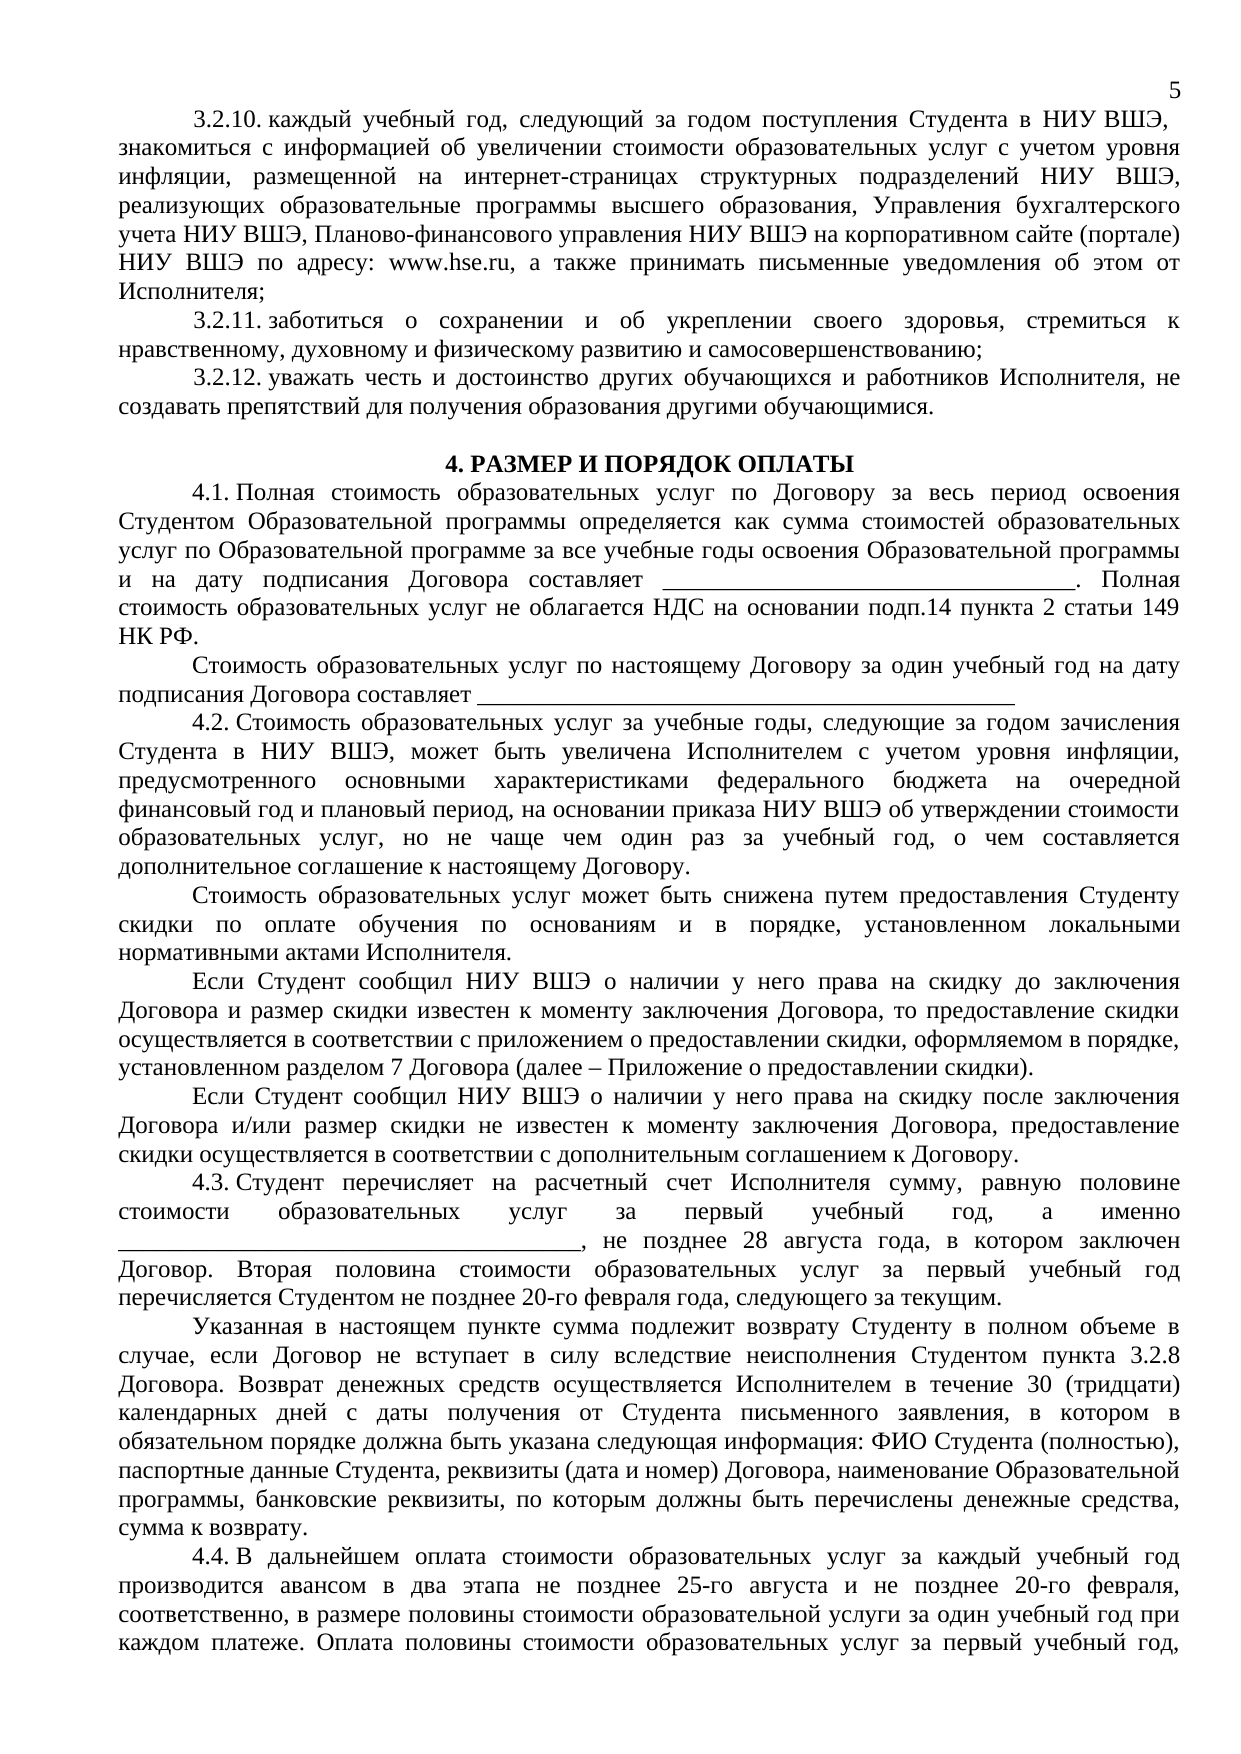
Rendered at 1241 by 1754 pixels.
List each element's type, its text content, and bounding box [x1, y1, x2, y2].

text 4.2. Стоимость образовательных услуг за учебные годы, следующие за годом зачисления Студента в НИУ ВШЭ, может быть увеличена Исполнителем с учетом уровня инфляции, предусмотренного основными характеристиками федерального бюджета на очередной финансовый год и плановый период, на основании приказа НИУ ВШЭ об утверждении стоимости образовательных услуг, но не чаще чем один раз за учебный год, о чем составляется дополнительное соглашение к настоящему Договору. [118, 707, 1181, 880]
text 4.1. Полная стоимость образовательных услуг по Договору за весь период освоения Студентом Образовательной программы определяется как сумма стоимостей образовательных услуг по Образовательной программе за все учебные годы освоения Образовательной программы и на дату подписания Договора составляет _________________________________. Полная стоимость образовательных услуг не облагается НДС на основании подп.14 пункта 2 статьи 149 НК РФ. [118, 477, 1181, 650]
text 4. РАЗМЕР И ПОРЯДОК ОПЛАТЫ [118, 449, 1181, 477]
text Если Студент сообщил НИУ ВШЭ о наличии у него права на скидку до заключения Договора и размер скидки известен к моменту заключения Договора, то предоставление скидки осуществляется в соответствии с приложением о предоставлении скидки, оформляемом в порядке, установленном разделом 7 Договора (далее – Приложение о предоставлении скидки). [118, 966, 1181, 1081]
text Стоимость образовательных услуг по настоящему Договору за один учебный год на дату подписания Договора составляет ___________________________________________ [118, 650, 1181, 707]
text Стоимость образовательных услуг может быть снижена путем предоставления Студенту скидки по оплате обучения по основаниям и в порядке, установленном локальными нормативными актами Исполнителя. [118, 880, 1181, 966]
text 3.2.12. уважать честь и достоинство других обучающихся и работников Исполнителя, не создавать препятствий для получения образования другими обучающимися. [118, 362, 1181, 420]
text 4.3. Студент перечисляет на расчетный счет Исполнителя сумму, равную половине стоимости образовательных услуг за первый учебный год, а именно _____________________________________, не позднее 28 августа года, в котором заключен Договор. Вторая половина стоимости образовательных услуг за первый учебный год перечисляется Студентом не позднее 20-го февраля года, следующего за текущим. [118, 1167, 1181, 1311]
text Указанная в настоящем пункте сумма подлежит возврату Студенту в полном объеме в случае, если Договор не вступает в силу вследствие неисполнения Студентом пункта 3.2.8 Договора. Возврат денежных средств осуществляется Исполнителем в течение 30 (тридцати) календарных дней с даты получения от Студента письменного заявления, в котором в обязательном порядке должна быть указана следующая информация: ФИО Студента (полностью), паспортные данные Студента, реквизиты (дата и номер) Договора, наименование Образовательной программы, банковские реквизиты, по которым должны быть перечислены денежные средства, сумма к возврату. [118, 1311, 1181, 1541]
text 3.2.10. каждый учебный год, следующий за годом поступления Студента в НИУ ВШЭ, знакомиться с информацией об увеличении стоимости образовательных услуг с учетом уровня инфляции, размещенной на интернет-страницах структурных подразделений НИУ ВШЭ, реализующих образовательные программы высшего образования, Управления бухгалтерского учета НИУ ВШЭ, Планово-финансового управления НИУ ВШЭ на корпоративном сайте (портале) НИУ ВШЭ по адресу: www.hse.ru, а также принимать письменные уведомления об этом от Исполнителя; [118, 104, 1181, 305]
text Если Студент сообщил НИУ ВШЭ о наличии у него права на скидку после заключения Договора и/или размер скидки не известен к моменту заключения Договора, предоставление скидки осуществляется в соответствии с дополнительным соглашением к Договору. [118, 1081, 1181, 1167]
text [118, 1541, 1181, 1656]
text 3.2.11. заботиться о сохранении и об укреплении своего здоровья, стремиться к нравственному, духовному и физическому развитию и самосовершенствованию; [118, 305, 1181, 362]
